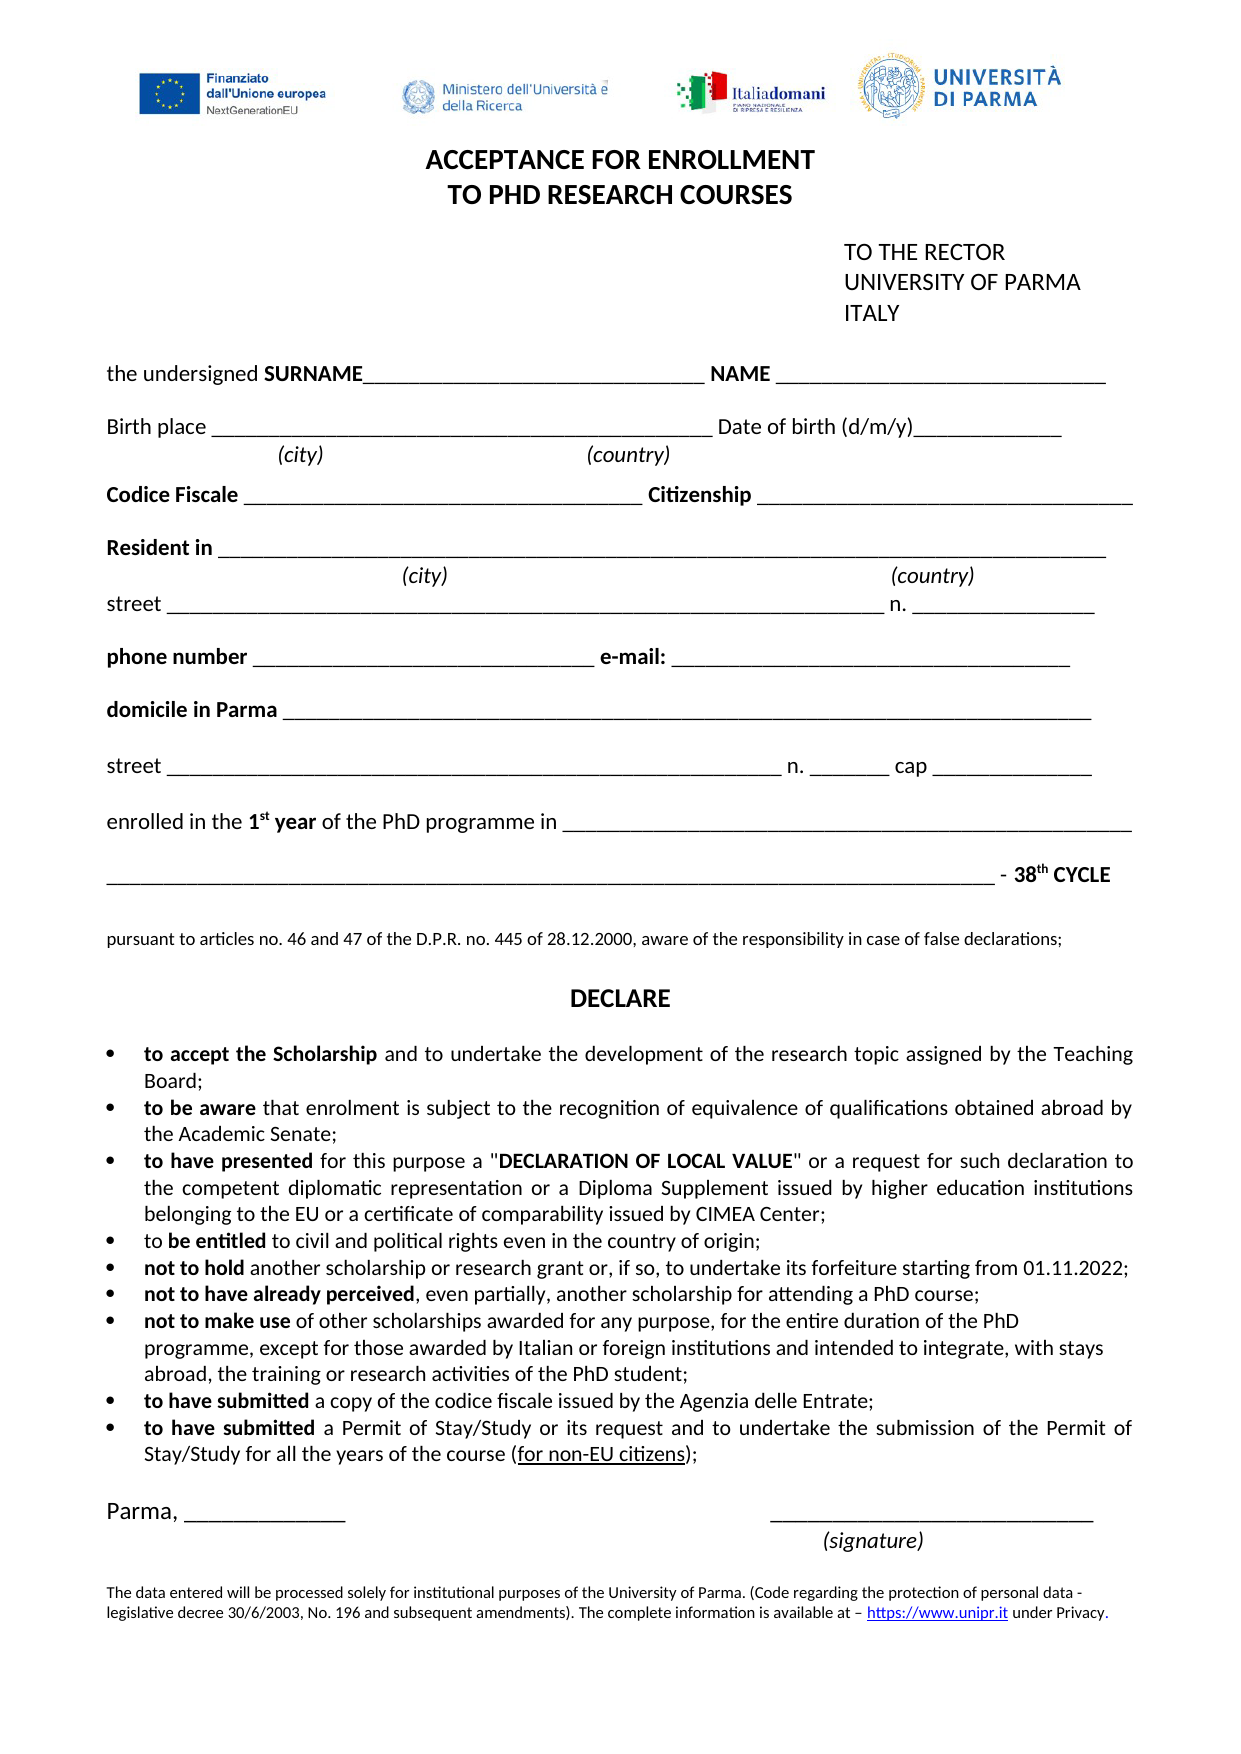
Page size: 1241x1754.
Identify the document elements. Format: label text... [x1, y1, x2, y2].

text Resident in ______________________________________________________________________________ [106, 533, 1134, 561]
text Codice Fiscale ___________________________________ Citizenship _________________________________ [106, 480, 1134, 508]
list to have submitted a Permit of Stay/Study or its request and to undertake the submission of the Permit of Stay/Study for all the years of the course (for non-EU citizens); [106, 1414, 1134, 1467]
text The data entered will be processed solely for institutional purposes of the University of Parma. (Code regarding the protection of personal data - legislative decree 30/6/2003, No. 196 and subsequent amendments). The complete information is available at – https://www.unipr.it under Privacy. [106, 1582, 1134, 1622]
list to accept the Scholarship and to undertake the development of the research topic assigned by the Teaching Board; [106, 1041, 1134, 1094]
list to have submitted a copy of the codice fiscale issued by the Agenzia delle Entrate; [106, 1387, 1134, 1414]
list not to hold another scholarship or research grant or, if so, to undertake its forfeiture starting from 01.11.2022; [106, 1254, 1134, 1281]
text the undersigned SURNAME______________________________ NAME _____________________________ [106, 359, 1134, 387]
text street ______________________________________________________ n. _______ cap ______________ [106, 751, 1134, 779]
text ACCEPTANCE FOR ENROLLMENT [106, 89, 1134, 176]
list to be aware that enrolment is subject to the recognition of equivalence of qualifications obtained abroad by the Academic Senate; [106, 1094, 1134, 1147]
text ______________________________________________________________________________ - 38th CYCLE [106, 861, 1134, 888]
text (city) (country) [328, 561, 1134, 589]
text TO THE RECTOR [816, 236, 1134, 266]
text domicile in Parma _______________________________________________________________________ [106, 695, 1134, 723]
text UNIVERSITY OF PARMA [830, 266, 1134, 297]
text pursuant to articles no. 46 and 47 of the D.P.R. no. 445 of 28.12.2000, aware of the responsibility in case of false declarations; [106, 927, 1134, 950]
text (city) (country) [106, 440, 1134, 468]
list not to have already perceived, even partially, another scholarship for attending a PhD course; [106, 1281, 1134, 1307]
text enrolled in the 1st year of the PhD programme in __________________________________________________ [106, 807, 1134, 836]
text TO PHD RESEARCH COURSES [106, 176, 1134, 212]
text DECLARE [106, 981, 1134, 1014]
text Birth place ____________________________________________ Date of birth (d/m/y)_____________ [106, 412, 1134, 440]
list to have presented for this purpose a "DECLARATION OF LOCAL VALUE" or a request for such declaration to the competent diplomatic representation or a Diploma Supplement issued by higher education institutions belonging to the EU or a certificate of comparability issued by CIMEA Center; [106, 1147, 1134, 1227]
text phone number ______________________________ e-mail: ___________________________________ [106, 642, 1134, 670]
text street _______________________________________________________________ n. ________________ [106, 589, 1134, 617]
text ITALY [816, 297, 1134, 327]
list to be entitled to civil and political rights even in the country of origin; [106, 1227, 1134, 1254]
list not to make use of other scholarships awarded for any purpose, for the entire duration of the PhD programme, except for those awarded by Italian or foreign institutions and intended to integrate, with stays abroad, the training or research activities of the PhD student; [106, 1307, 1134, 1387]
text Parma, _____________ __________________________ [106, 1495, 1134, 1526]
text (signature) [106, 1526, 1134, 1554]
